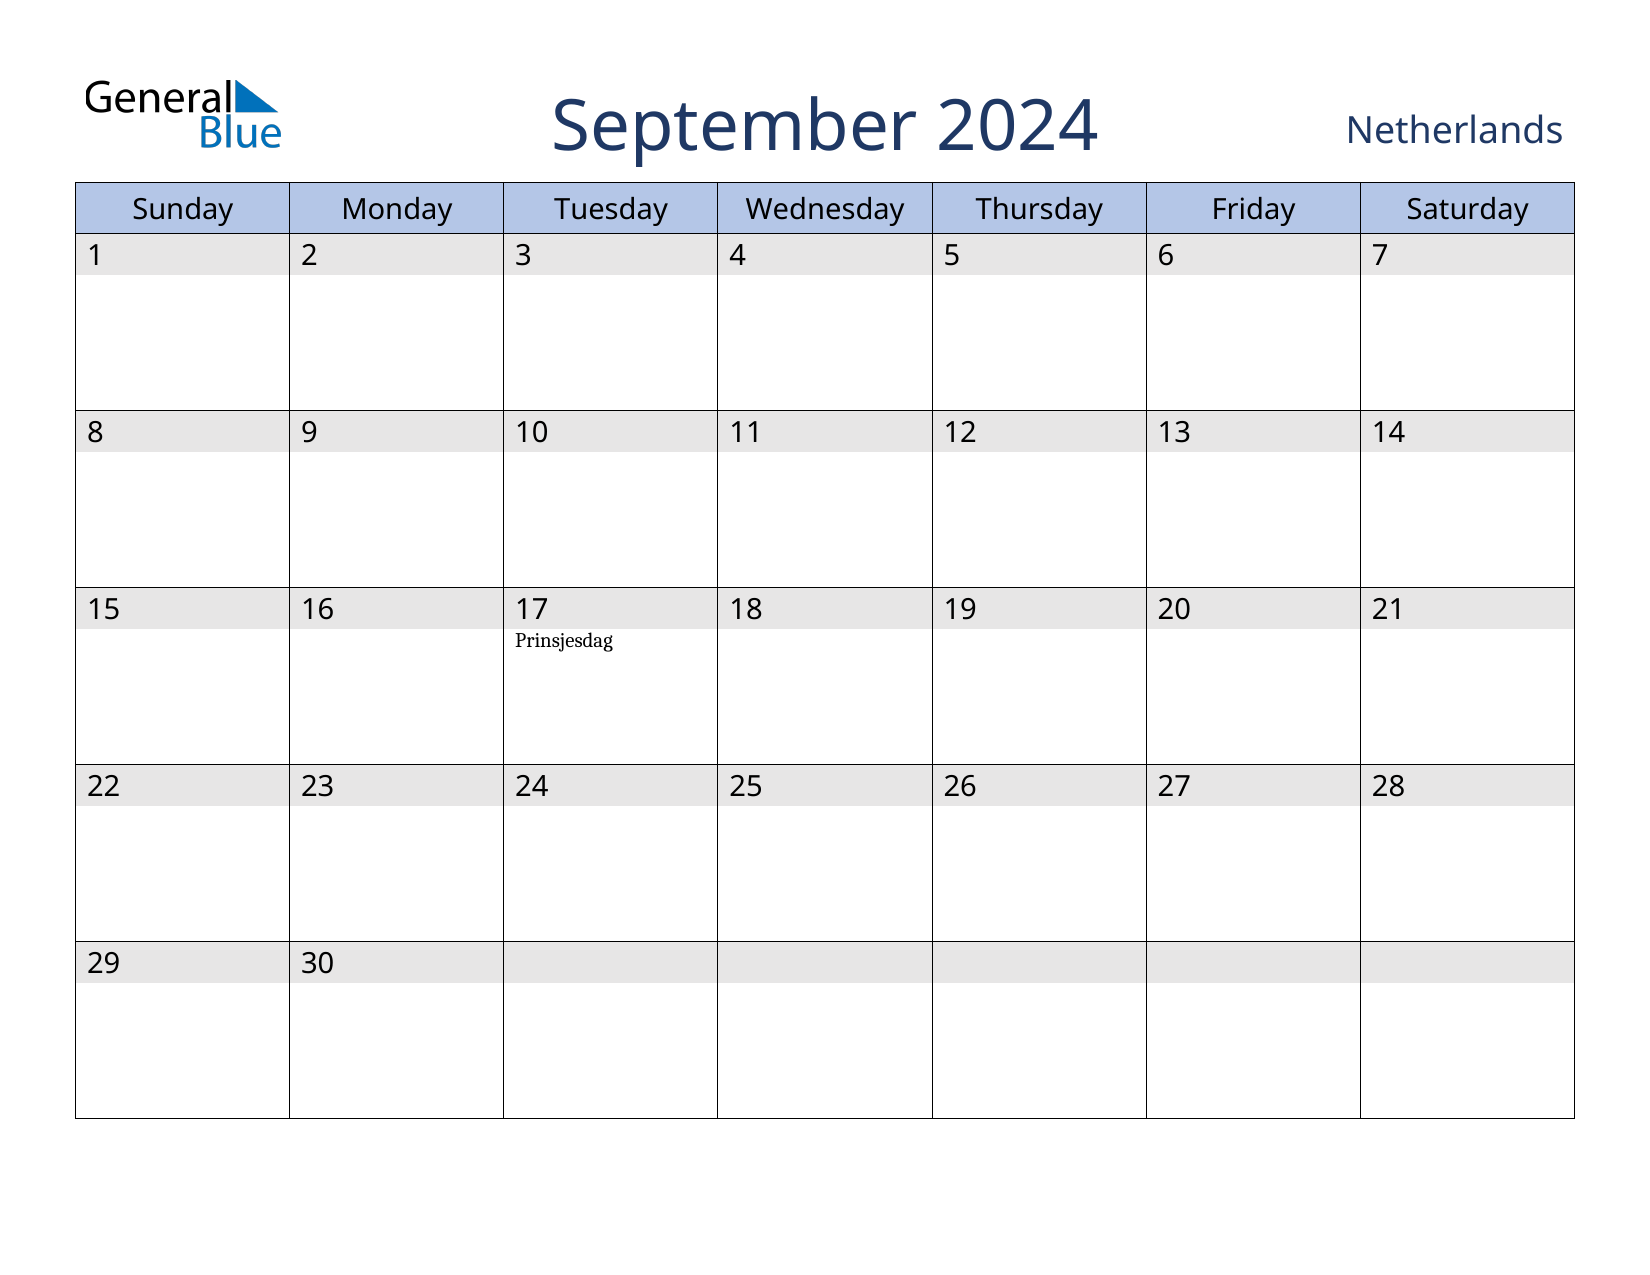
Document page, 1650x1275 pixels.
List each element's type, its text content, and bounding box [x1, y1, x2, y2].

table_cell [290, 806, 503, 941]
table_cell 23 [290, 765, 503, 806]
table_cell [718, 983, 932, 1118]
table_cell 29 [76, 942, 289, 983]
table_cell [718, 806, 932, 941]
table_cell [504, 806, 717, 941]
table_cell [1147, 452, 1360, 587]
table_cell [1147, 629, 1360, 764]
table_cell [504, 452, 717, 587]
table_cell [933, 275, 1146, 410]
table_cell Sunday [76, 183, 289, 233]
table_cell 6 [1147, 234, 1360, 275]
table_header [76, 75, 503, 182]
table_cell [1361, 275, 1574, 410]
table_cell 30 [290, 942, 503, 983]
table_cell 18 [718, 588, 932, 629]
table_cell 3 [504, 234, 717, 275]
table_cell [76, 275, 289, 410]
table_cell [933, 629, 1146, 764]
table_cell 4 [718, 234, 932, 275]
table_cell [933, 983, 1146, 1118]
table_cell 1 [76, 234, 289, 275]
table_cell [76, 452, 289, 587]
table_cell 14 [1361, 411, 1574, 452]
table_cell 2 [290, 234, 503, 275]
table_cell [504, 983, 717, 1118]
table_cell Saturday [1361, 183, 1574, 233]
table_cell [718, 275, 932, 410]
table_cell 13 [1147, 411, 1360, 452]
table_cell 27 [1147, 765, 1360, 806]
table_cell [290, 983, 503, 1118]
table_cell [290, 275, 503, 410]
table_cell 11 [718, 411, 932, 452]
table_cell 15 [76, 588, 289, 629]
table_cell [933, 452, 1146, 587]
table_cell [933, 806, 1146, 941]
table_header Netherlands [1146, 75, 1574, 182]
table_cell 24 [504, 765, 717, 806]
picture [86, 80, 281, 148]
table_cell [718, 452, 932, 587]
table_cell [1361, 452, 1574, 587]
table_cell Wednesday [718, 183, 932, 233]
table_cell 16 [290, 588, 503, 629]
table_cell 12 [933, 411, 1146, 452]
table_cell [504, 942, 717, 983]
table_cell 20 [1147, 588, 1360, 629]
table_cell 22 [76, 765, 289, 806]
table_cell [76, 629, 289, 764]
table_cell 10 [504, 411, 717, 452]
table_cell Tuesday [504, 183, 717, 233]
table_cell 26 [933, 765, 1146, 806]
table_cell [1361, 629, 1574, 764]
table_cell [1361, 942, 1574, 983]
table_cell 5 [933, 234, 1146, 275]
table_cell 28 [1361, 765, 1574, 806]
table_cell 21 [1361, 588, 1574, 629]
table_cell 25 [718, 765, 932, 806]
table_cell [1361, 983, 1574, 1118]
table_cell 8 [76, 411, 289, 452]
table_cell [718, 942, 932, 983]
table_cell [290, 452, 503, 587]
table_cell [1147, 983, 1360, 1118]
table_cell 7 [1361, 234, 1574, 275]
table_cell 9 [290, 411, 503, 452]
table_cell Monday [290, 183, 503, 233]
table_cell [290, 629, 503, 764]
table_cell 19 [933, 588, 1146, 629]
table_cell Thursday [933, 183, 1146, 233]
table_cell 17 [504, 588, 717, 629]
table_cell [718, 629, 932, 764]
table_cell [1147, 275, 1360, 410]
table_cell Friday [1147, 183, 1360, 233]
table_cell [1361, 806, 1574, 941]
table_header September 2024 [504, 75, 1146, 182]
table_cell [76, 806, 289, 941]
table_cell [1147, 806, 1360, 941]
table_cell [504, 275, 717, 410]
table_cell [933, 942, 1146, 983]
table_cell [76, 983, 289, 1118]
table_cell Prinsjesdag [504, 629, 717, 764]
table_cell [1147, 942, 1360, 983]
